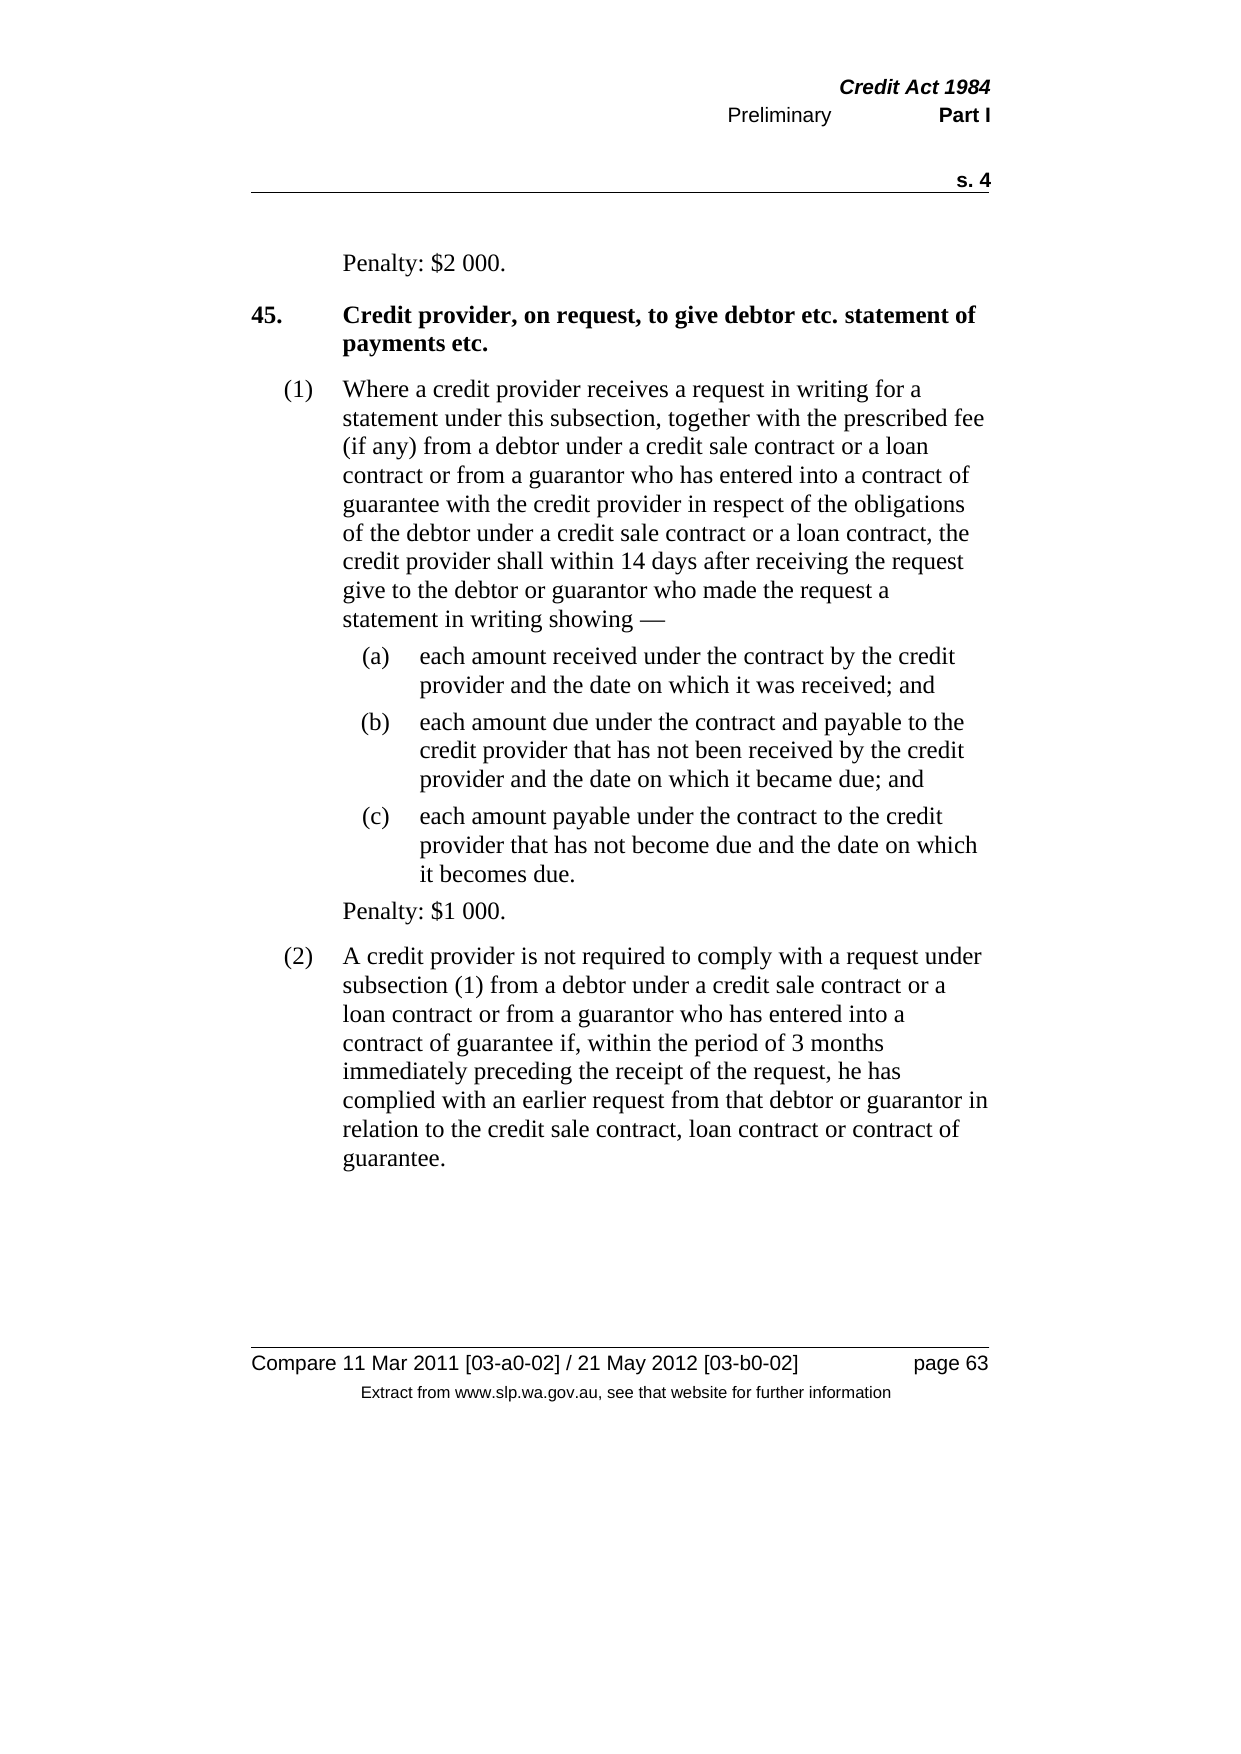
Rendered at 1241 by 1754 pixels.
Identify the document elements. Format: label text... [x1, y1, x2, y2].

text (b) each amount due under the contract and payable to the credit provider that has not been received by the credit provider and the date on which it became due; and [251, 707, 989, 793]
text Penalty: $1 000. [251, 896, 989, 925]
text (c) each amount payable under the contract to the credit provider that has not become due and the date on which it becomes due. [251, 801, 989, 888]
text (1) Where a credit provider receives a request in writing for a statement under this subsection, together with the prescribed fee (if any) from a debtor under a credit sale contract or a loan contract or from a guarantor who has entered into a contract of guarantee with the credit provider in respect of the obligations of the debtor under a credit sale contract or a loan contract, the credit provider shall within 14 days after receiving the request give to the debtor or guarantor who made the request a statement in writing showing — [251, 374, 989, 633]
text (a) each amount received under the contract by the credit provider and the date on which it was received; and [251, 641, 989, 698]
text Penalty: $2 000. [251, 248, 989, 277]
subtitle 45. Credit provider, on request, to give debtor etc. statement of payments etc. [251, 300, 989, 357]
text (2) A credit provider is not required to comply with a request under subsection (1) from a debtor under a credit sale contract or a loan contract or from a guarantor who has entered into a contract of guarantee if, within the period of 3 months immediately preceding the receipt of the request, he has complied with an earlier request from that debtor or guarantor in relation to the credit sale contract, loan contract or contract of guarantee. [251, 941, 989, 1171]
